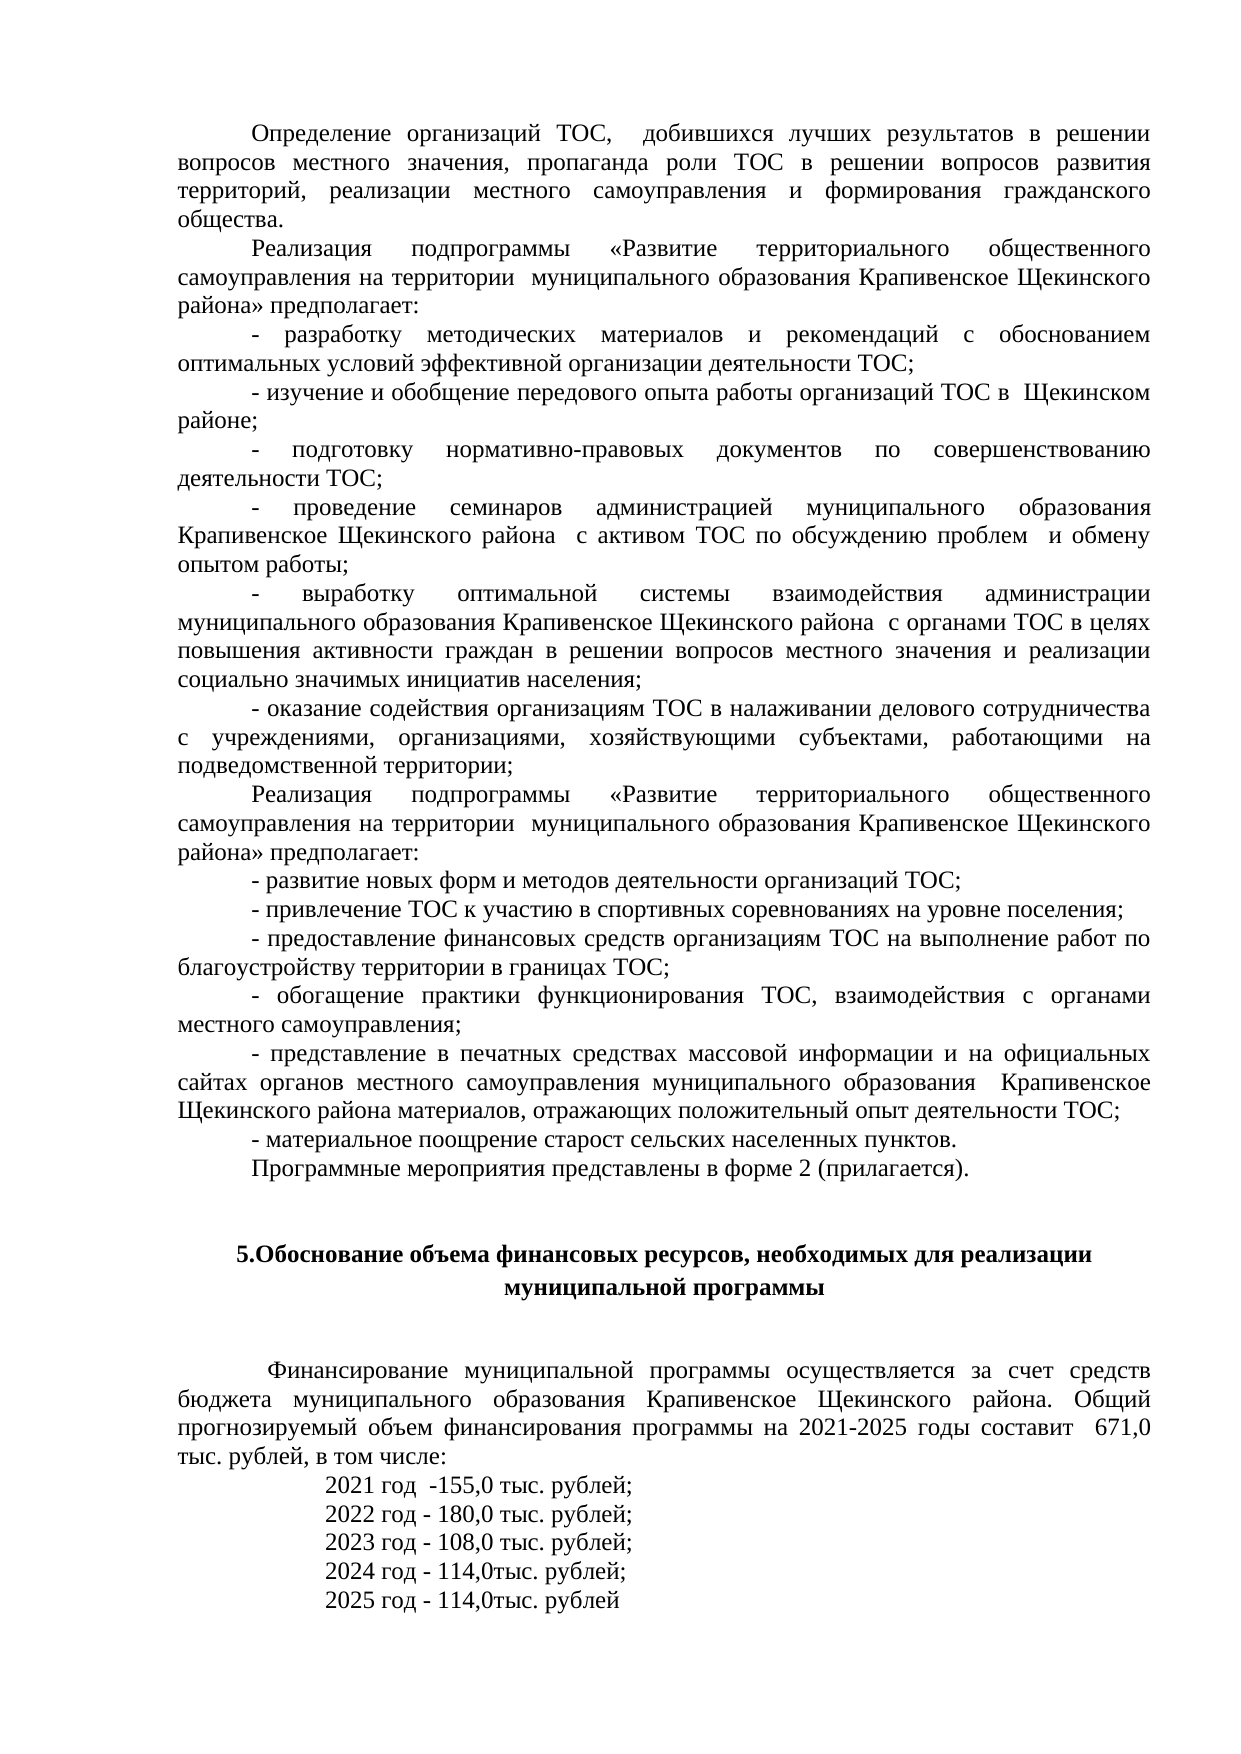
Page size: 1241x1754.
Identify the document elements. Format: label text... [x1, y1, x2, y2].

text - представление в печатных средствах массовой информации и на официальных сайтах органов местного самоуправления муниципального образования Крапивенское Щекинского района материалов, отражающих положительный опыт деятельности ТОС; [177, 1038, 1152, 1124]
text - развитие новых форм и методов деятельности организаций ТОС; [177, 866, 1152, 894]
text 2023 год - 108,0 тыс. рублей; [177, 1527, 1152, 1556]
text - выработку оптимальной системы взаимодействия администрации муниципального образования Крапивенское Щекинского района с органами ТОС в целях повышения активности граждан в решении вопросов местного значения и реализации социально значимых инициатив населения; [177, 578, 1152, 693]
text 2022 год - 180,0 тыс. рублей; [177, 1499, 1152, 1527]
text 2021 год -155,0 тыс. рублей; [177, 1470, 1152, 1499]
text - обогащение практики функционирования ТОС, взаимодействия с органами местного самоуправления; [177, 981, 1152, 1038]
text Реализация подпрограммы «Развитие территориального общественного самоуправления на территории муниципального образования Крапивенское Щекинского района» предполагает: [177, 779, 1152, 866]
list Финансирование муниципальной программы осуществляется за счет средств бюджета муниципального образования Крапивенское Щекинского района. Общий прогнозируемый объем финансирования программы на 2021-2025 годы составит 671,0 тыс. рублей, в том числе: [177, 1355, 1152, 1470]
text - изучение и обобщение передового опыта работы организаций ТОС в Щекинском районе; [177, 377, 1152, 434]
text 5.Обоснование объема финансовых ресурсов, необходимых для реализации муниципальной программы [177, 1239, 1152, 1301]
text - оказание содействия организациям ТОС в налаживании делового сотрудничества с учреждениями, организациями, хозяйствующими субъектами, работающими на подведомственной территории; [177, 693, 1152, 779]
text - привлечение ТОС к участию в спортивных соревнованиях на уровне поселения; [177, 894, 1152, 923]
text - предоставление финансовых средств организациям ТОС на выполнение работ по благоустройству территории в границах ТОС; [177, 923, 1152, 981]
text 2024 год - 114,0тыс. рублей; [177, 1556, 1152, 1585]
text - разработку методических материалов и рекомендаций с обоснованием оптимальных условий эффективной организации деятельности ТОС; [177, 319, 1152, 377]
text Программные мероприятия представлены в форме 2 (прилагается). [177, 1153, 1152, 1182]
text 2025 год - 114,0тыс. рублей [177, 1585, 1152, 1614]
text - подготовку нормативно-правовых документов по совершенствованию деятельности ТОС; [177, 434, 1152, 492]
text - материальное поощрение старост сельских населенных пунктов. [177, 1124, 1152, 1153]
text Реализация подпрограммы «Развитие территориального общественного самоуправления на территории муниципального образования Крапивенское Щекинского района» предполагает: [177, 233, 1152, 319]
text - проведение семинаров администрацией муниципального образования Крапивенское Щекинского района с активом ТОС по обсуждению проблем и обмену опытом работы; [177, 492, 1152, 578]
text Определение организаций ТОС, добившихся лучших результатов в решении вопросов местного значения, пропаганда роли ТОС в решении вопросов развития территорий, реализации местного самоуправления и формирования гражданского общества. [177, 118, 1152, 233]
